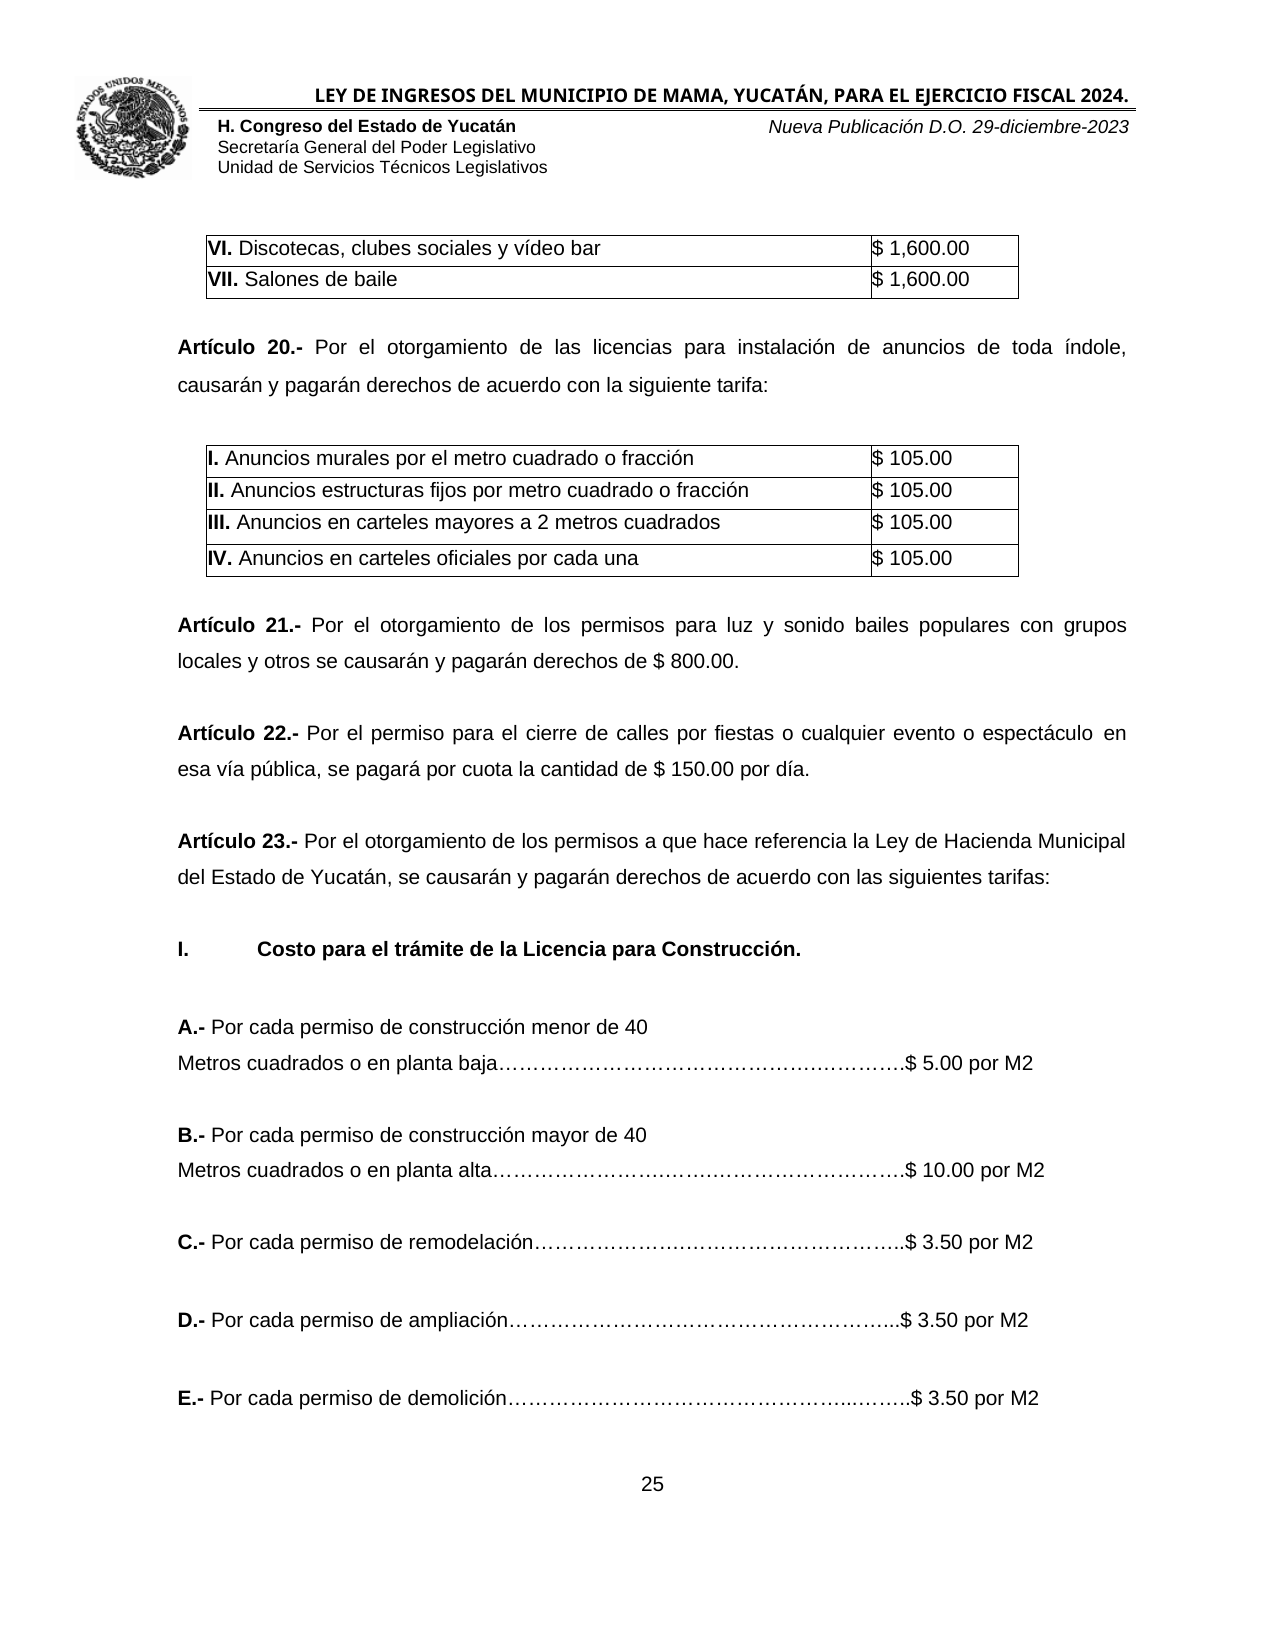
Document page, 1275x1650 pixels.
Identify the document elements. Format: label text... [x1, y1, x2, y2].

table_cell $ 1,600.00 [872, 267, 1018, 298]
table_cell VII. Salones de baile [207, 267, 871, 298]
table_header I. Anuncios murales por el metro cuadrado o fracción [207, 446, 871, 477]
table_cell VI. Discotecas, clubes sociales y vídeo bar [207, 236, 871, 266]
table_cell IV. Anuncios en carteles oficiales por cada una [207, 545, 871, 576]
list Costo para el trámite de la Licencia para Construcción. [177, 937, 1127, 961]
table_cell $ 105.00 [872, 510, 1018, 544]
text Artículo 23.- Por el otorgamiento de los permisos a que hace referencia la Ley de Hacienda Municipal del Estado de Yucatán, se causarán y pagarán derechos de acuerdo con las siguientes tarifas: [177, 829, 1127, 889]
text C.- Por cada permiso de remodelación………………….…………………………..$ 3.50 por M2 [177, 1230, 1127, 1254]
text Artículo 21.- Por el otorgamiento de los permisos para luz y sonido bailes populares con grupos locales y otros se causarán y pagarán derechos de $ 800.00. [177, 613, 1127, 673]
text Artículo 22.- Por el permiso para el cierre de calles por fiestas o cualquier evento o espectáculo en esa vía pública, se pagará por cuota la cantidad de $ 150.00 por día. [177, 721, 1127, 781]
text E.- Por cada permiso de demolición…………………………………………...……..$ 3.50 por M2 [177, 1386, 1127, 1410]
text A.- Por cada permiso de construcción menor de 40 [177, 1014, 1127, 1038]
table_cell II. Anuncios estructuras fijos por metro cuadrado o fracción [207, 478, 871, 509]
table_header $ 105.00 [872, 446, 1018, 477]
text Metros cuadrados o en planta alta…………………….…….……………………….$ 10.00 por M2 [177, 1158, 1127, 1182]
text D.- Por cada permiso de ampliación………………………………………………...$ 3.50 por M2 [177, 1308, 1127, 1332]
text B.- Por cada permiso de construcción mayor de 40 [177, 1122, 1127, 1146]
table_cell III. Anuncios en carteles mayores a 2 metros cuadrados [207, 510, 871, 544]
table_cell $ 105.00 [872, 545, 1018, 576]
text Metros cuadrados o en planta baja……………………………………….………….$ 5.00 por M2 [177, 1051, 1127, 1074]
table_cell $ 105.00 [872, 478, 1018, 509]
text Artículo 20.- Por el otorgamiento de las licencias para instalación de anuncios de toda índole, causarán y pagarán derechos de acuerdo con la siguiente tarifa: [177, 335, 1127, 397]
table_cell $ 1,600.00 [872, 236, 1018, 266]
